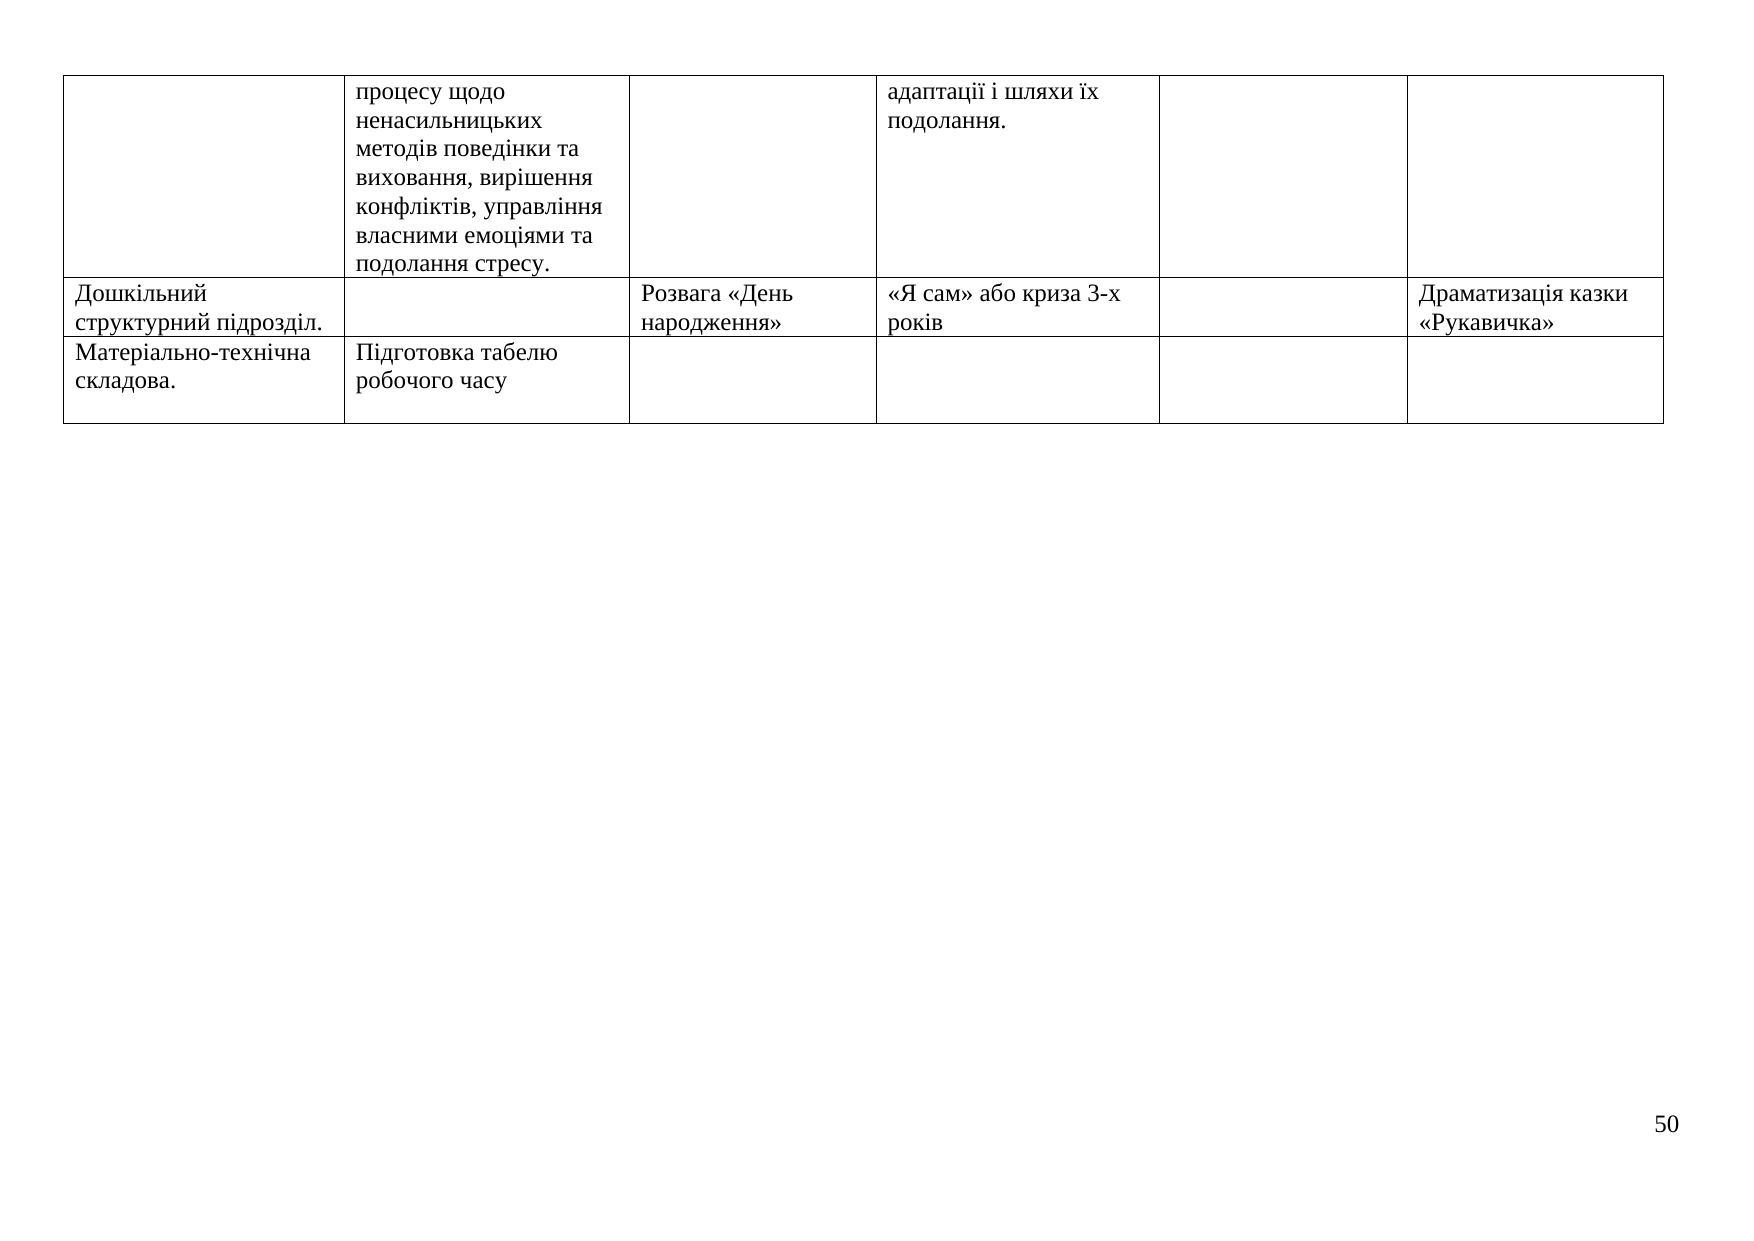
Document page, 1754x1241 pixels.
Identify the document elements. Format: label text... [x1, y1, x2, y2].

table_cell [1408, 76, 1663, 277]
table_cell Дошкільний структурний підрозділ. [64, 278, 344, 336]
table_cell [630, 76, 876, 277]
table_cell Розвага «День народження» [630, 278, 876, 336]
table_cell Матеріально-технічна складова. [64, 337, 344, 423]
table_cell [1160, 76, 1407, 277]
table_cell [630, 337, 876, 423]
table_cell [345, 278, 629, 336]
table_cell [64, 76, 344, 277]
table_cell [1160, 337, 1407, 423]
table_cell [877, 337, 1159, 423]
table_cell Підготовка табелю робочого часу [345, 337, 629, 423]
table_cell [1160, 278, 1407, 336]
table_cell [345, 76, 629, 277]
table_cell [877, 76, 1159, 277]
table_cell [1408, 337, 1663, 423]
table_cell Драматизація казки «Рукавичка» [1408, 278, 1663, 336]
table_cell «Я сам» або криза 3-х років [877, 278, 1159, 336]
